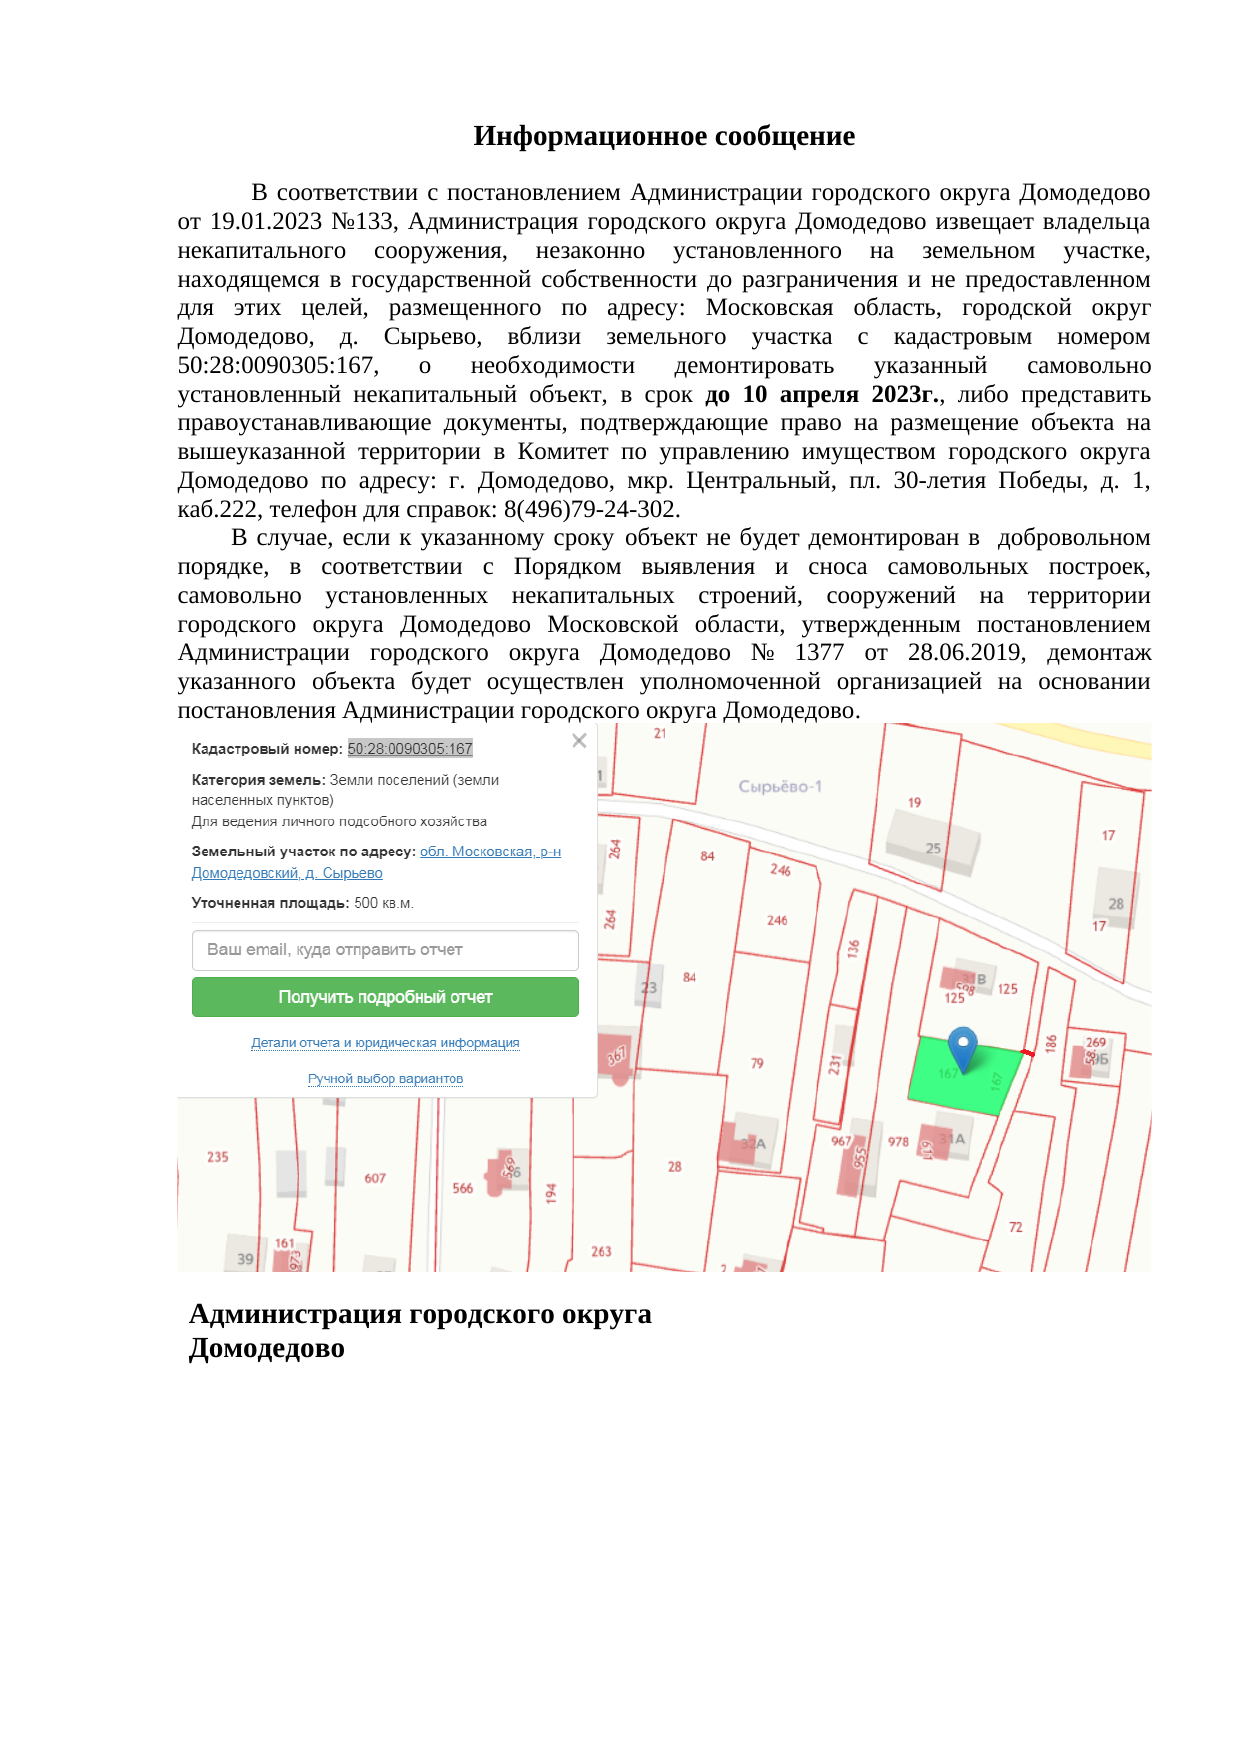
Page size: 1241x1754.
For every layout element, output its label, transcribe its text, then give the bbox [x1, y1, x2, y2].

table_header [177, 1296, 1240, 1431]
text Информационное сообщение [177, 118, 1152, 152]
text В соответствии с постановлением Администрации городского округа Домодедово от 19.01.2023 №133, Администрация городского округа Домодедово извещает владельца некапитального сооружения, незаконно установленного на земельном участке, находящемся в государственной собственности до разграничения и не предоставленном для этих целей, размещенного по адресу: Московская область, городской округ Домодедово, д. Сырьево, вблизи земельного участка с кадастровым номером 50:28:0090305:167, о необходимости демонтировать указанный самовольно установленный некапитальный объект, в срок до 10 апреля 2023г., либо представить правоустанавливающие документы, подтверждающие право на размещение объекта на вышеуказанной территории в Комитет по управлению имуществом городского округа Домодедово по адресу: г. Домодедово, мкр. Центральный, пл. 30-летия Победы, д. 1, каб.222, телефон для справок: 8(496)79-24-302. [177, 350, 1152, 522]
picture [177, 723, 1152, 1272]
text В случае, если к указанному сроку объект не будет демонтирован в добровольном порядке, в соответствии с Порядком выявления и сноса самовольных построек, самовольно установленных некапитальных строений, сооружений на территории городского округа Домодедово Московской области, утвержденным постановлением Администрации городского округа Домодедово № 1377 от 28.06.2019, демонтаж указанного объекта будет осуществлен уполномоченной организацией на основании постановления Администрации городского округа Домодедово. [177, 522, 1152, 723]
text В соответствии с постановлением Администрации городского округа Домодедово от 19.01.2023 №133, Администрация городского округа Домодедово извещает владельца некапитального сооружения, незаконно установленного на земельном участке, находящемся в государственной собственности до разграничения и не предоставленном для этих целей, размещенного по адресу: Московская область, городской округ Домодедово, д. Сырьево, вблизи земельного участка с кадастровым номером 50:28:0090305:167, о необходимости демонтировать указанный самовольно установленный некапитальный объект, в срок до 10 апреля 2023г., либо представить правоустанавливающие документы, подтверждающие право на размещение объекта на вышеуказанной территории в Комитет по управлению имуществом городского округа Домодедово по адресу: г. Домодедово, мкр. Центральный, пл. 30-летия Победы, д. 1, каб.222, телефон для справок: 8(496)79-24-302. [177, 177, 1152, 321]
